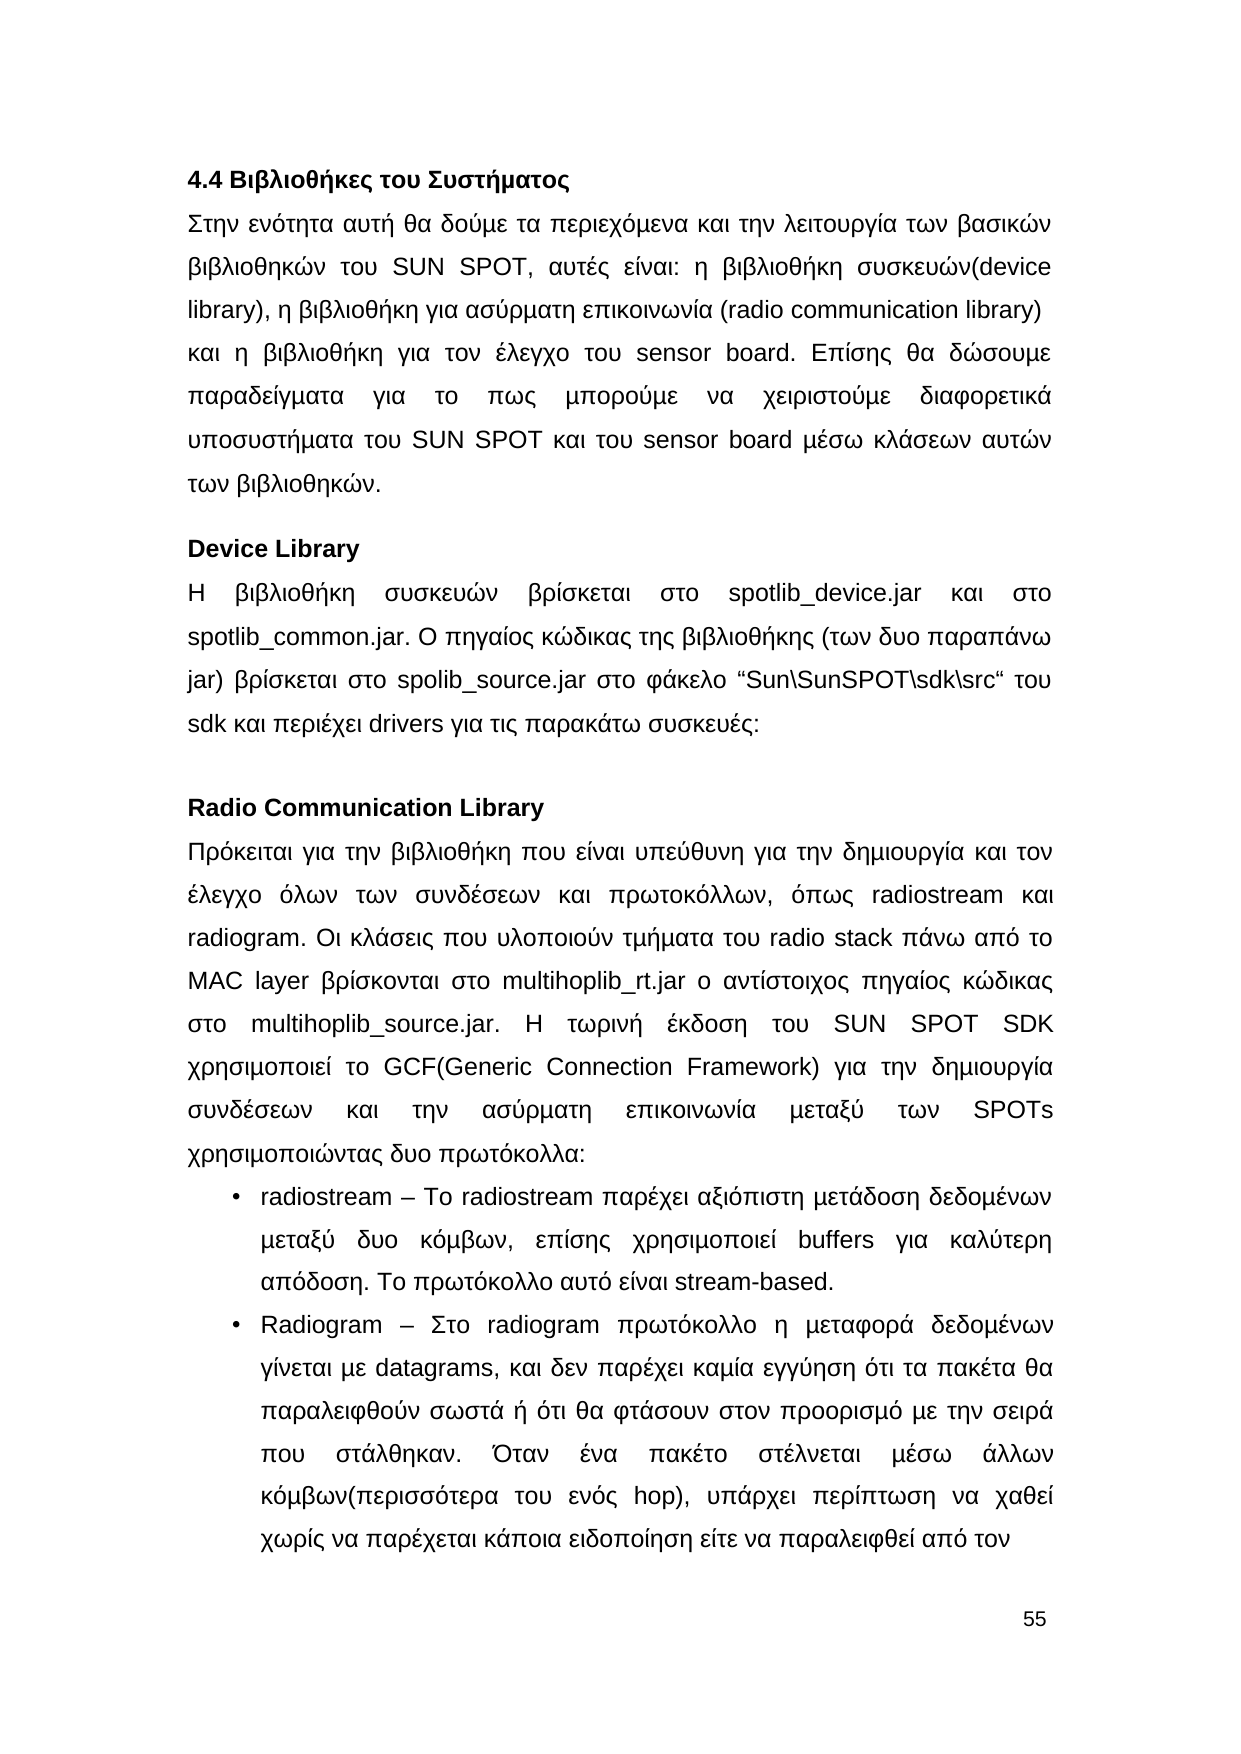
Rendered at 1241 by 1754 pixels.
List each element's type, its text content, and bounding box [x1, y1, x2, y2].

text και η βιβλιοθήκη για τον έλεγχο του sensor board. Επίσης θα δώσουµε παραδείγµατα για το πως µπορούµε να χειριστούµε διαφορετικά υποσυστήµατα του SUN SPOT και του sensor board µέσω κλάσεων αυτών των βιβλιοθηκών. [187, 338, 1053, 497]
text 4.4 Βιβλιοθήκες του Συστήµατος [187, 165, 1055, 194]
list Radiogram – Στο radiogram πρωτόκολλο η µεταφορά δεδοµένων γίνεται µε datagrams, και δεν παρέχει καµία εγγύηση ότι τα πακέτα θα παραλειφθούν σωστά ή ότι θα φτάσουν στον προορισµό µε την σειρά που στάλθηκαν. Όταν ένα πακέτο στέλνεται µέσω άλλων κόµβων(περισσότερα του ενός hop), υπάρχει περίπτωση να χαθεί χωρίς να παρέχεται κάποια ειδοποίηση είτε να παραλειφθεί από τον [232, 1310, 1055, 1553]
text Device Library [187, 534, 1055, 563]
text Στην ενότητα αυτή θα δούµε τα περιεχόµενα και την λειτουργία των βασικών βιβλιοθηκών του SUN SPOT, αυτές είναι: η βιβλιοθήκη συσκευών(device library), η βιβλιοθήκη για ασύρµατη επικοινωνία (radio communication library) [187, 209, 1053, 323]
list radiostream – Το radiostream παρέχει αξιόπιστη µετάδοση δεδοµένων µεταξύ δυο κόµβων, επίσης χρησιµοποιεί buffers για καλύτερη απόδοση. Το πρωτόκολλο αυτό είναι stream-based. [232, 1182, 1053, 1296]
text Πρόκειται για την βιβλιοθήκη που είναι υπεύθυνη για την δηµιουργία και τον έλεγχο όλων των συνδέσεων και πρωτοκόλλων, όπως radiostream και radiogram. Οι κλάσεις που υλοποιούν τµήµατα του radio stack πάνω από το MAC layer βρίσκονται στο multihoplib_rt.jar ο αντίστοιχος πηγαίος κώδικας στο multihoplib_source.jar. H τωρινή έκδοση του SUN SPOT SDK χρησιµοποιεί το GCF(Generic Connection Framework) για την δηµιουργία συνδέσεων και την ασύρµατη επικοινωνία µεταξύ των SPOTs χρησιµοποιώντας δυο πρωτόκολλα: [187, 837, 1055, 1167]
text H βιβλιοθήκη συσκευών βρίσκεται στο spotlib_device.jar και στο spotlib_common.jar. Ο πηγαίος κώδικας της βιβλιοθήκης (των δυο παραπάνω jar) βρίσκεται στο spolib_source.jar στο φάκελο “Sun\SunSPOT\sdk\src“ του sdk και περιέχει drivers για τις παρακάτω συσκευές: [187, 578, 1053, 738]
text 55 [187, 1589, 1055, 1631]
text Radio Communication Library [187, 792, 1055, 821]
